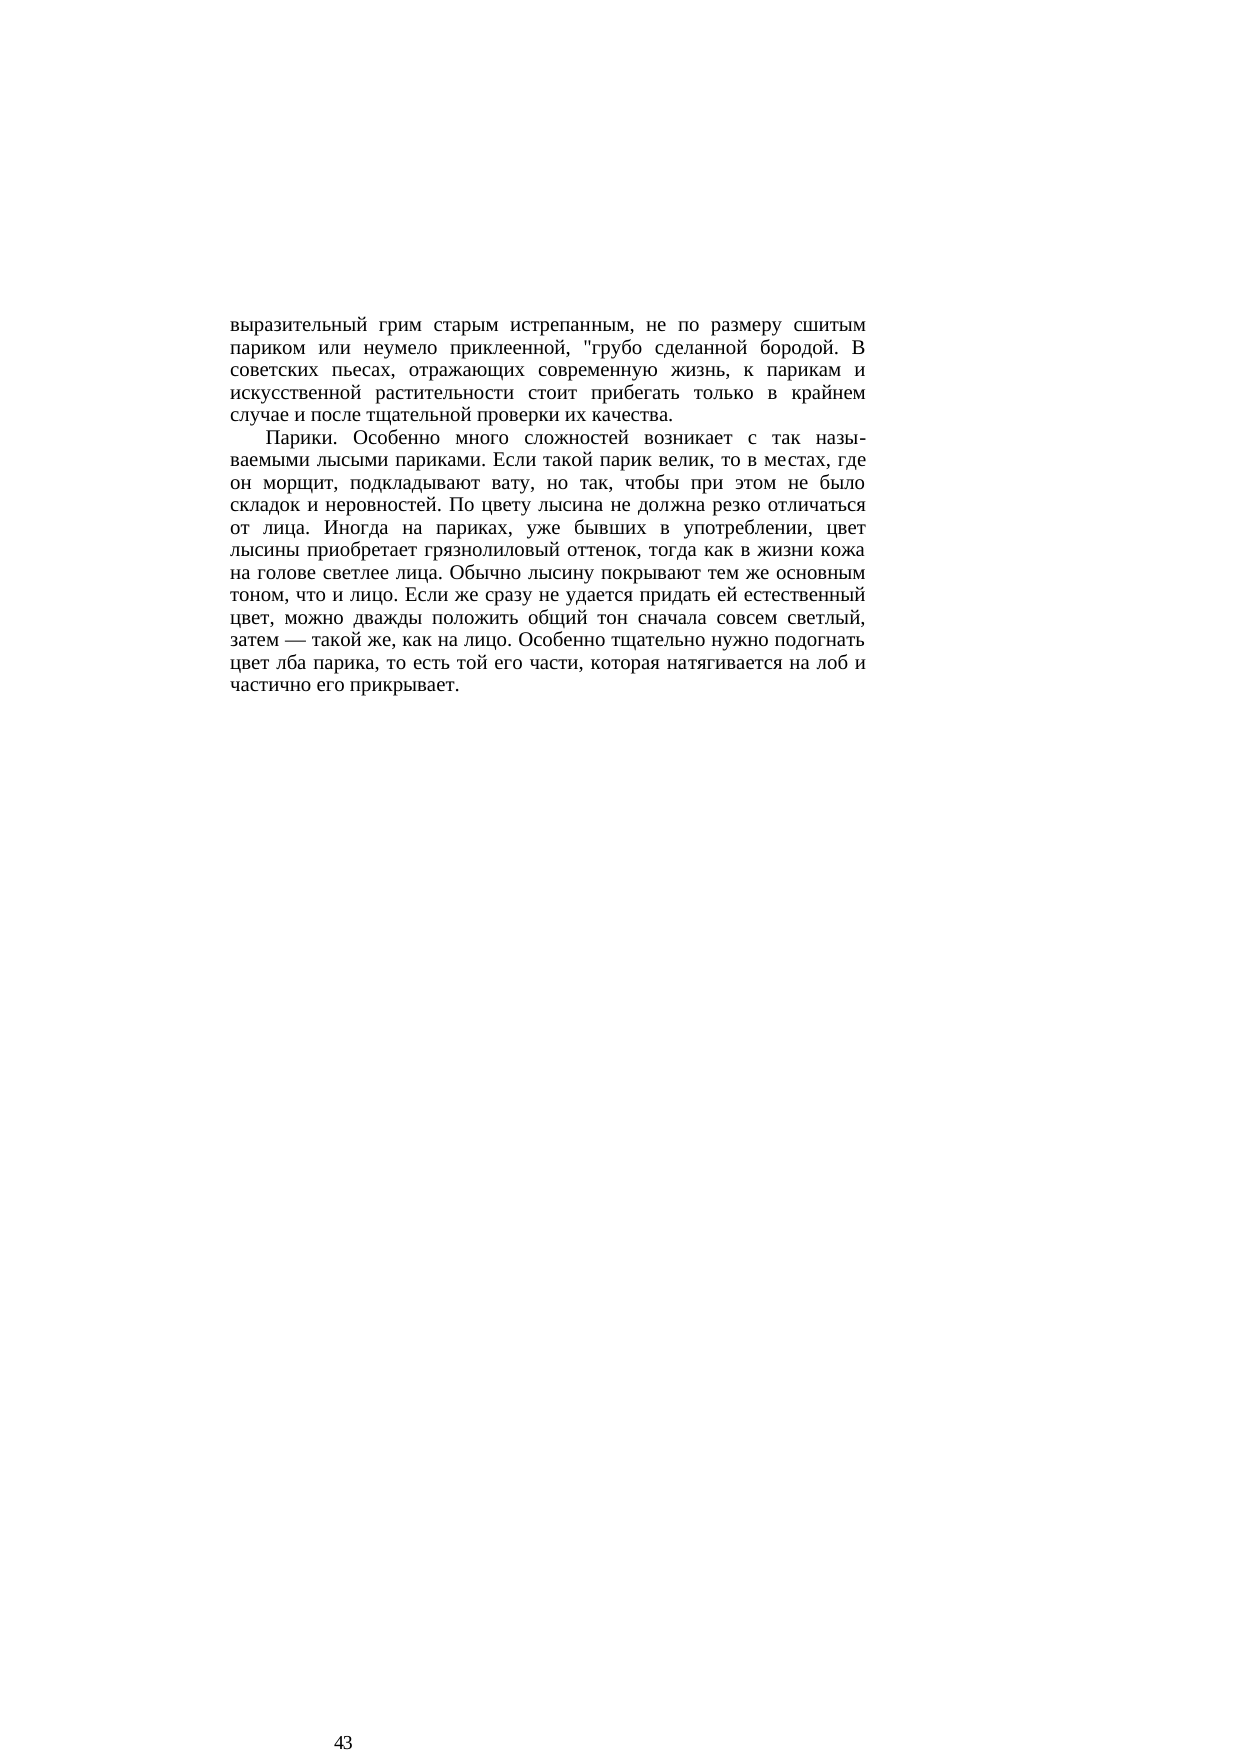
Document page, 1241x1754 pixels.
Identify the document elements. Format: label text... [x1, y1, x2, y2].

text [230, 314, 866, 426]
text Парики. Особенно много сложностей возникает с так называемыми лысыми париками. Если такой парик велик, то в местах, где он морщит, подкладывают вату, но так, чтобы при этом не было складок и неровностей. По цвету лысина не должна резко отличаться от лица. Иногда на париках, уже бывших в употреблении, цвет лысины приобретает грязнолиловый оттенок, тогда как в жизни кожа на голове светлее лица. Обычно лысину покрывают тем же основным тоном, что и лицо. Если же сразу не удается придать ей естественный цвет, можно дважды положить общий тон сначала совсем светлый, затем — такой же, как на лицо. Особенно тщательно нужно подогнать цвет лба парика, то есть той его части, которая натягивается на лоб и частично его прикрывает. [230, 426, 866, 696]
